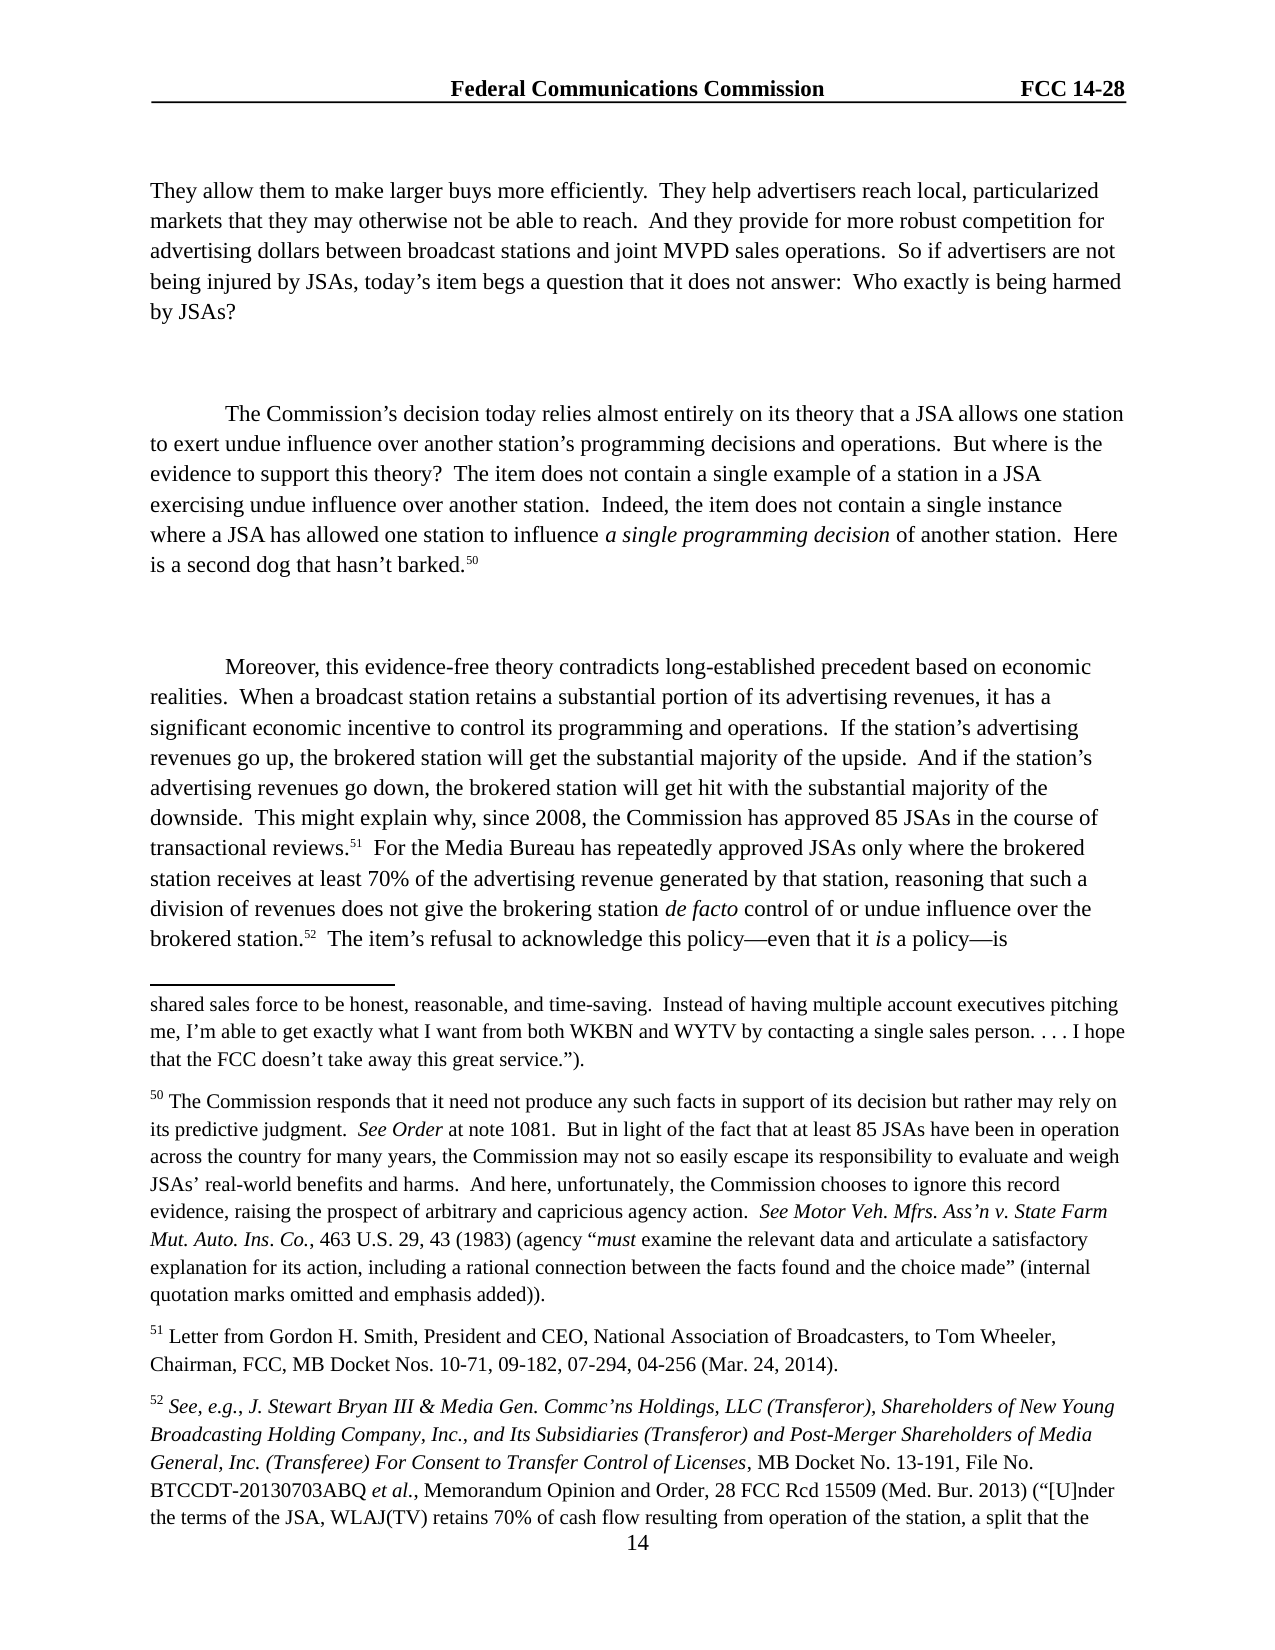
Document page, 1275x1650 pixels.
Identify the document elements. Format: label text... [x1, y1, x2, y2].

text The Commission’s decision today relies almost entirely on its theory that a JSA allows one station to exert undue influence over another station’s programming decisions and operations. But where is the evidence to support this theory? The item does not contain a single example of a station in a JSA exercising undue influence over another station. Indeed, the item does not contain a single instance where a JSA has allowed one station to influence a single programming decision of another station. Here is a second dog that hasn’t barked. [150, 400, 1125, 577]
text Moreover, this evidence-free theory contradicts long-established precedent based on economic realities. When a broadcast station retains a substantial portion of its advertising revenues, it has a significant economic incentive to control its programming and operations. If the station’s advertising revenues go up, the brokered station will get the substantial majority of the upside. And if the station’s advertising revenues go down, the brokered station will get hit with the substantial majority of the downside. This might explain why, since 2008, the Commission has approved 85 JSAs in the course of transactional reviews. For the Media Bureau has repeatedly approved JSAs only where the brokered station receives at least 70% of the advertising revenue generated by that station, reasoning that such a division of revenues does not give the brokering station de facto control of or undue influence over the brokered station. The item’s refusal to acknowledge this policy—even that it is a policy—is disappointing, not to mention flatly contradicted by indisputable, contemporary facts. Less than four months ago, the Bureau approved JSAs in the context of the Gannett/Belo transaction where the brokered station would retain 70% of its advertising revenue. The Bureau specifically found that opponents of the JSAs had even “fail[ed] to raise a substantial and material question of fact as to whether [the brokered stations] will have an economic incentive to control programming.” Why? The Bureau explained that the brokered stations’ “profits would align with their ownership of the stations in [those] markets.” This precedent, like dozens of precedents upon which it builds, is sound, and we should adhere to it today. [150, 653, 1125, 951]
text The reason that dog hasn’t barked in this proceeding is simple: JSAs probably help advertisers. They allow them to make larger buys more efficiently. They help advertisers reach local, particularized markets that they may otherwise not be able to reach. And they provide for more robust competition for advertising dollars between broadcast stations and joint MVPD sales operations. So if advertisers are not being injured by JSAs, today’s item begs a question that it does not answer: Who exactly is being harmed by JSAs? [150, 177, 1125, 324]
